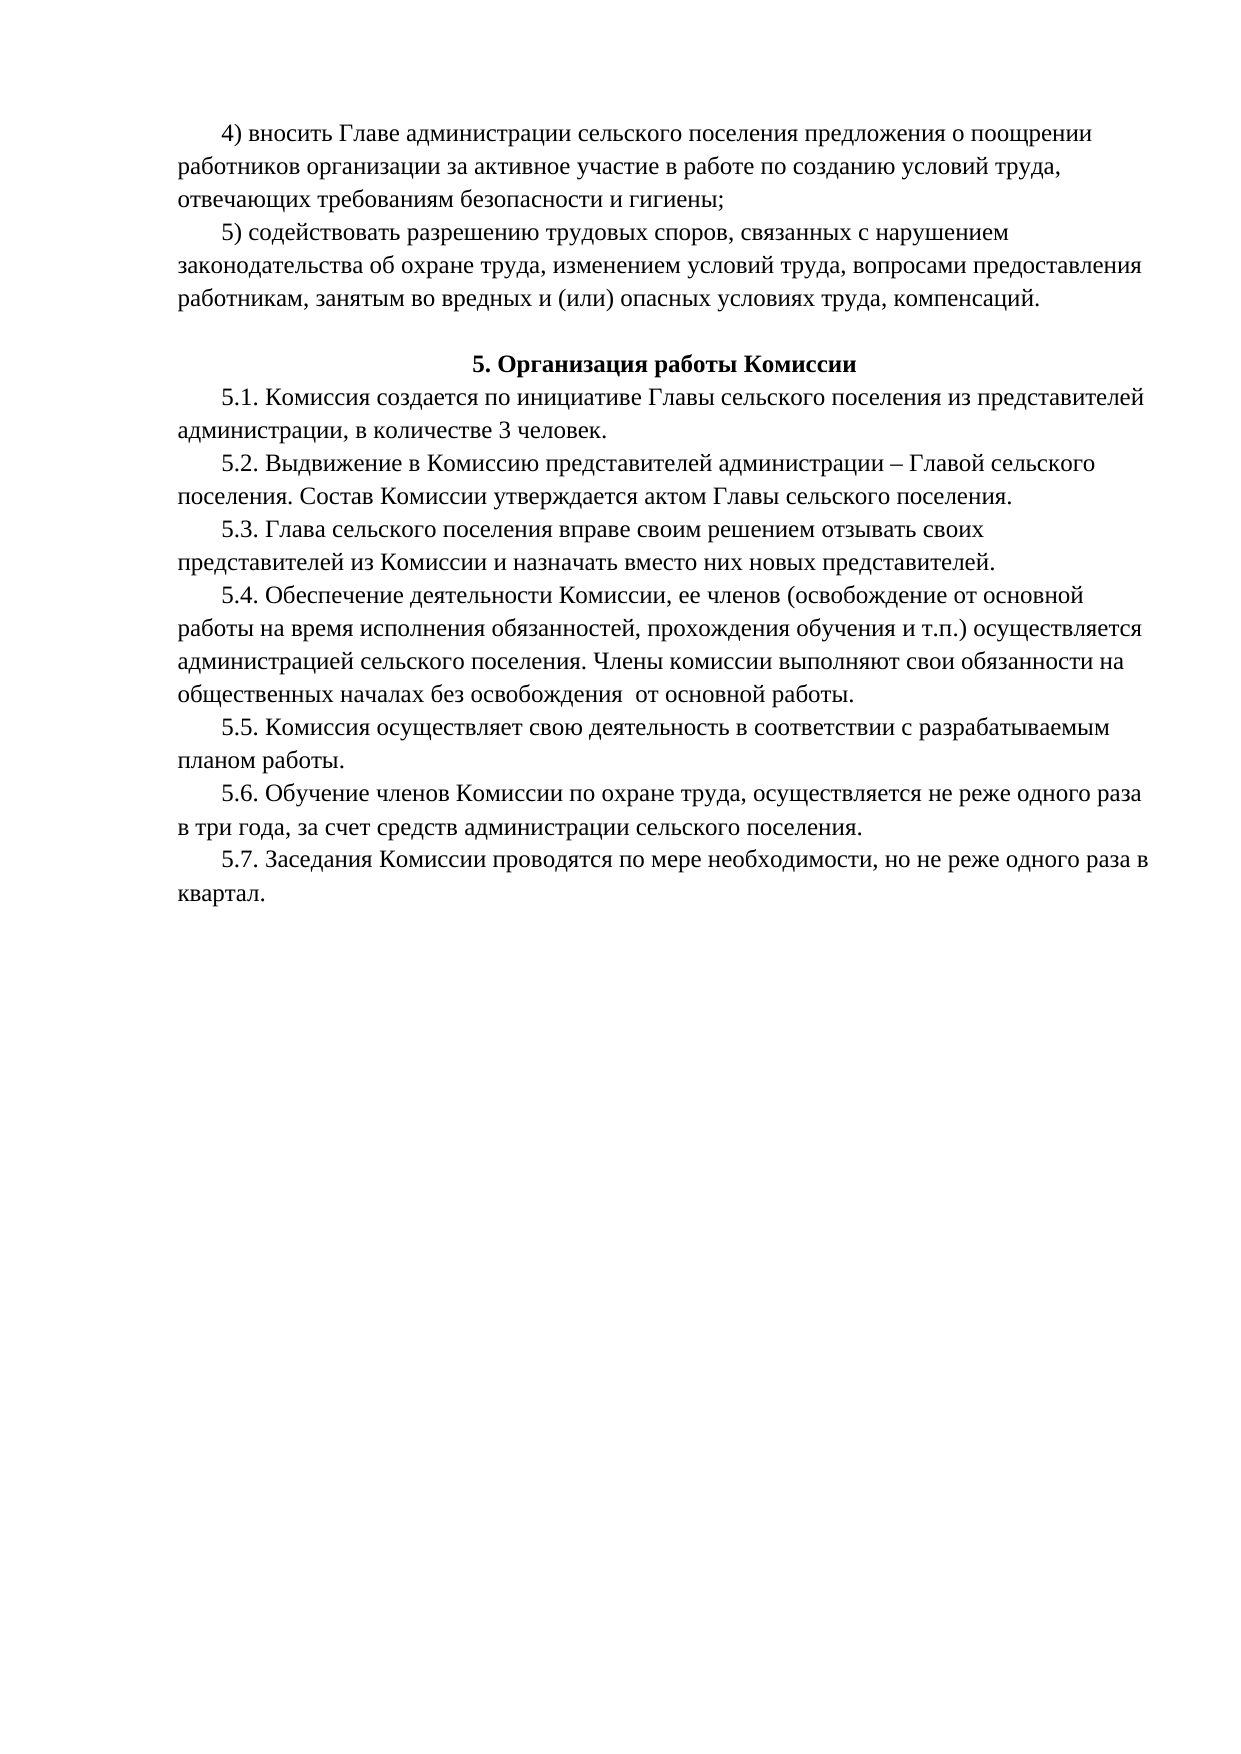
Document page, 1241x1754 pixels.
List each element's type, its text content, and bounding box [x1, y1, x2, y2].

text 4) вносить Главе администрации сельского поселения предложения о поощрении работников организации за активное участие в работе по созданию условий труда, отвечающих требованиям безопасности и гигиены; [177, 118, 1152, 213]
text 5.6. Обучение членов Комиссии по охране труда, осуществляется не реже одного раза в три года, за счет средств администрации сельского поселения. [177, 778, 1152, 840]
text 5.5. Комиссия осуществляет свою деятельность в соответствии с разрабатываемым планом работы. [177, 712, 1152, 774]
text 5) содействовать разрешению трудовых споров, связанных с нарушением законодательства об охране труда, изменением условий труда, вопросами предоставления работникам, занятым во вредных и (или) опасных условиях труда, компенсаций. [177, 217, 1152, 312]
text 5. Организация работы Комиссии [177, 349, 1152, 378]
text 5.1. Комиссия создается по инициативе Главы сельского поселения из представителей администрации, в количестве 3 человек. [177, 382, 1152, 444]
text 5.7. Заседания Комиссии проводятся по мере необходимости, но не реже одного раза в квартал. [177, 844, 1152, 906]
text 5.2. Выдвижение в Комиссию представителей администрации – Главой сельского поселения. Состав Комиссии утверждается актом Главы сельского поселения. [177, 448, 1152, 510]
text 5.4. Обеспечение деятельности Комиссии, ее членов (освобождение от основной работы на время исполнения обязанностей, прохождения обучения и т.п.) осуществляется администрацией сельского поселения. Члены комиссии выполняют свои обязанности на общественных началах без освобождения от основной работы. [177, 580, 1152, 708]
text 5.3. Глава сельского поселения вправе своим решением отзывать своих представителей из Комиссии и назначать вместо них новых представителей. [177, 514, 1152, 576]
